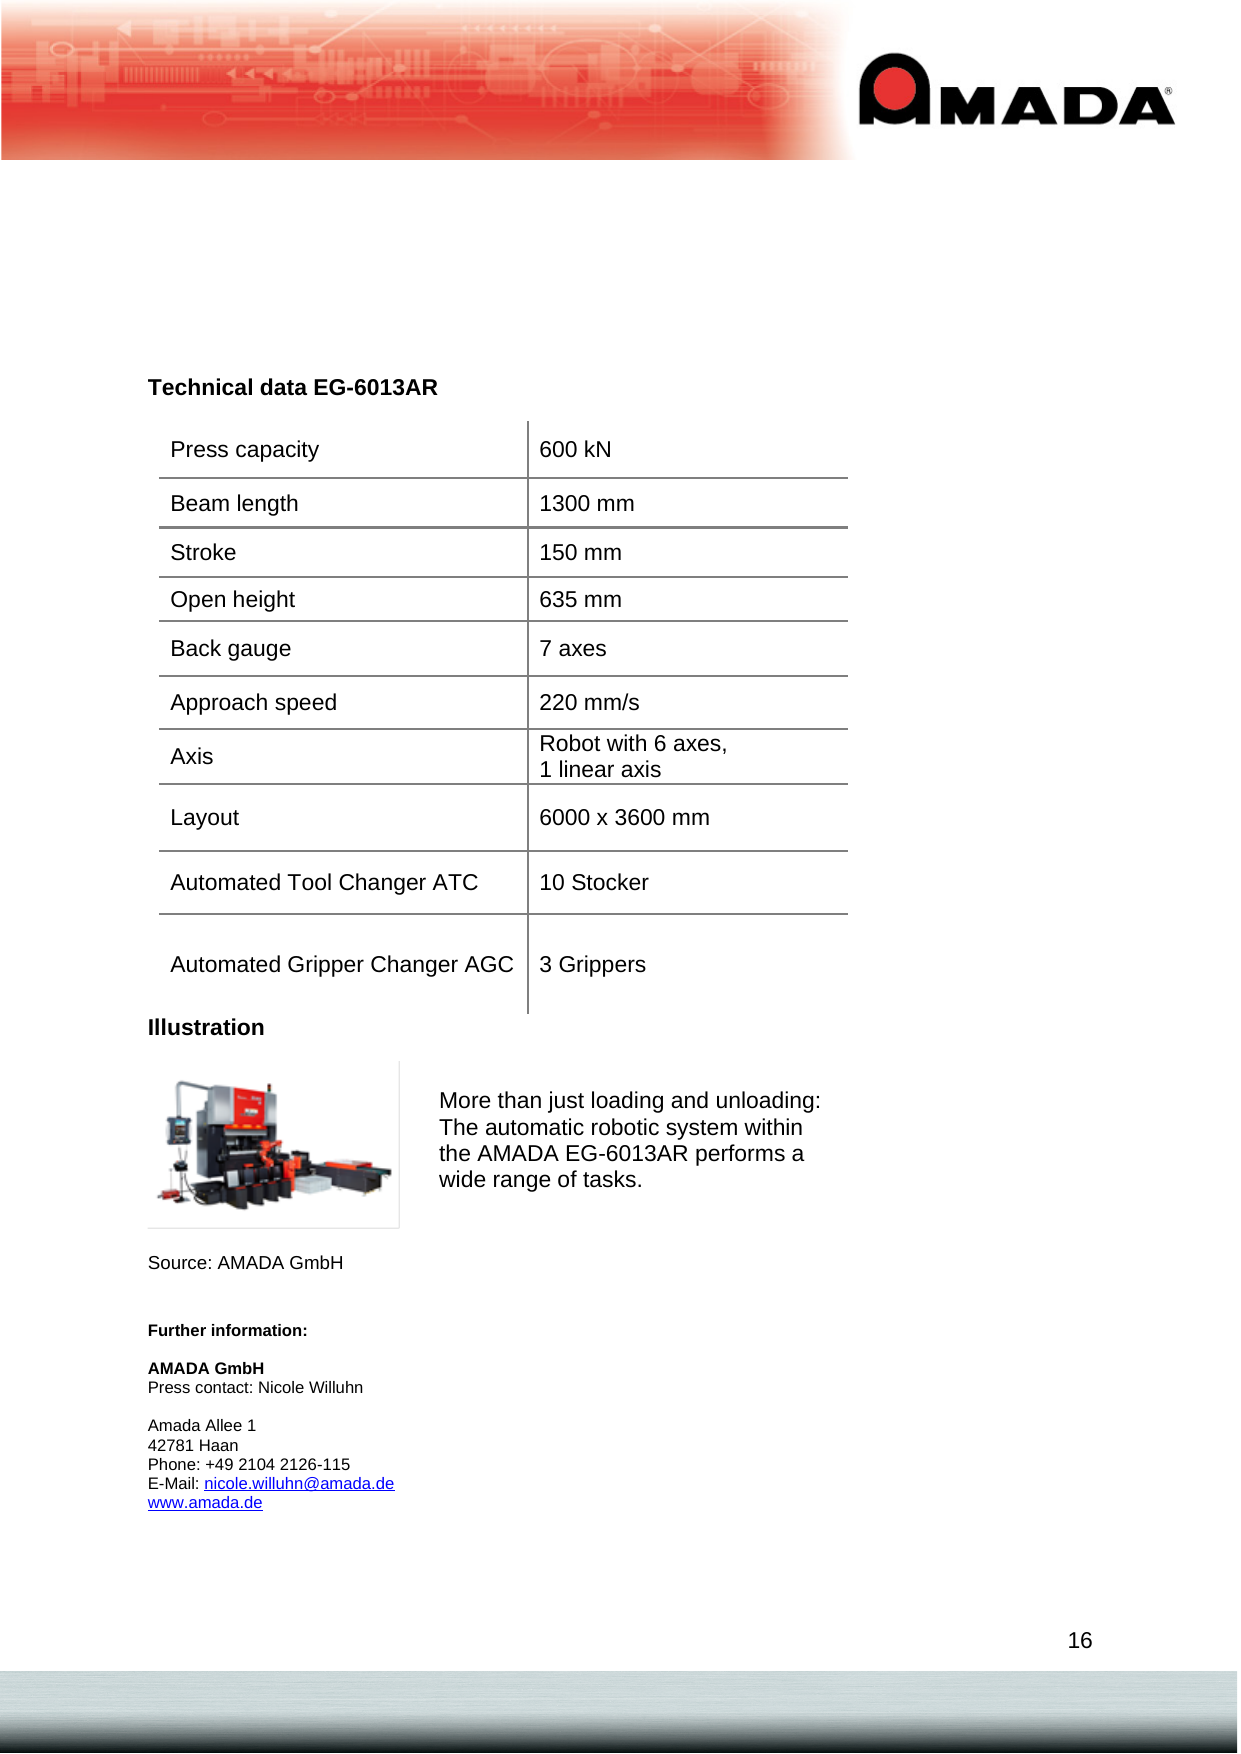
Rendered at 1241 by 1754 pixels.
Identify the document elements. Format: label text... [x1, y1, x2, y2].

table_cell Axis [159, 730, 527, 783]
table_cell Automated Tool Changer ATC [159, 852, 527, 913]
table_cell Robot with 6 axes, 1 linear axis [529, 730, 848, 783]
picture [0, 0, 1238, 159]
table_cell 6000 x 3600 mm [529, 785, 848, 849]
text AMADA GmbH [148, 1339, 1093, 1378]
text Phone: +49 2104 2126-115 [148, 1454, 1093, 1474]
table_cell 150 mm [529, 529, 848, 576]
text www.amada.de [148, 1493, 1093, 1512]
text Amada Allee 1 [148, 1397, 1093, 1435]
table_cell Back gauge [159, 622, 527, 675]
table_cell Stroke [159, 529, 527, 576]
table_cell Layout [159, 785, 527, 849]
table_header [136, 1061, 428, 1252]
picture [147, 1061, 401, 1230]
table_cell Open height [159, 578, 527, 619]
table_cell 10 Stocker [529, 852, 848, 913]
table_cell 7 axes [529, 622, 848, 675]
text Source: AMADA GmbH [148, 1252, 823, 1273]
table_header More than just loading and unloading: The automatic robotic system within the AMADA EG-6013AR performs a wide range of tasks. [428, 1061, 835, 1252]
text 42781 Haan [148, 1435, 1093, 1454]
table_cell Beam length [159, 479, 527, 526]
table_cell Automated Gripper Changer AGC [159, 915, 527, 1014]
picture [0, 1671, 1236, 1753]
text Technical data EG-6013AR [148, 374, 1093, 400]
table_cell 635 mm [529, 578, 848, 619]
text Further information: [148, 1320, 1093, 1339]
text E-Mail: nicole.willuhn@amada.de [148, 1474, 1093, 1493]
table_cell 3 Grippers [529, 915, 848, 1014]
table_cell 1300 mm [529, 479, 848, 526]
text Illustration [148, 1014, 823, 1040]
table_cell Approach speed [159, 677, 527, 728]
table_header Press capacity [159, 421, 527, 477]
table_cell 220 mm/s [529, 677, 848, 728]
table_header 600 kN [529, 421, 848, 477]
text Press contact: Nicole Willuhn [148, 1378, 1093, 1397]
